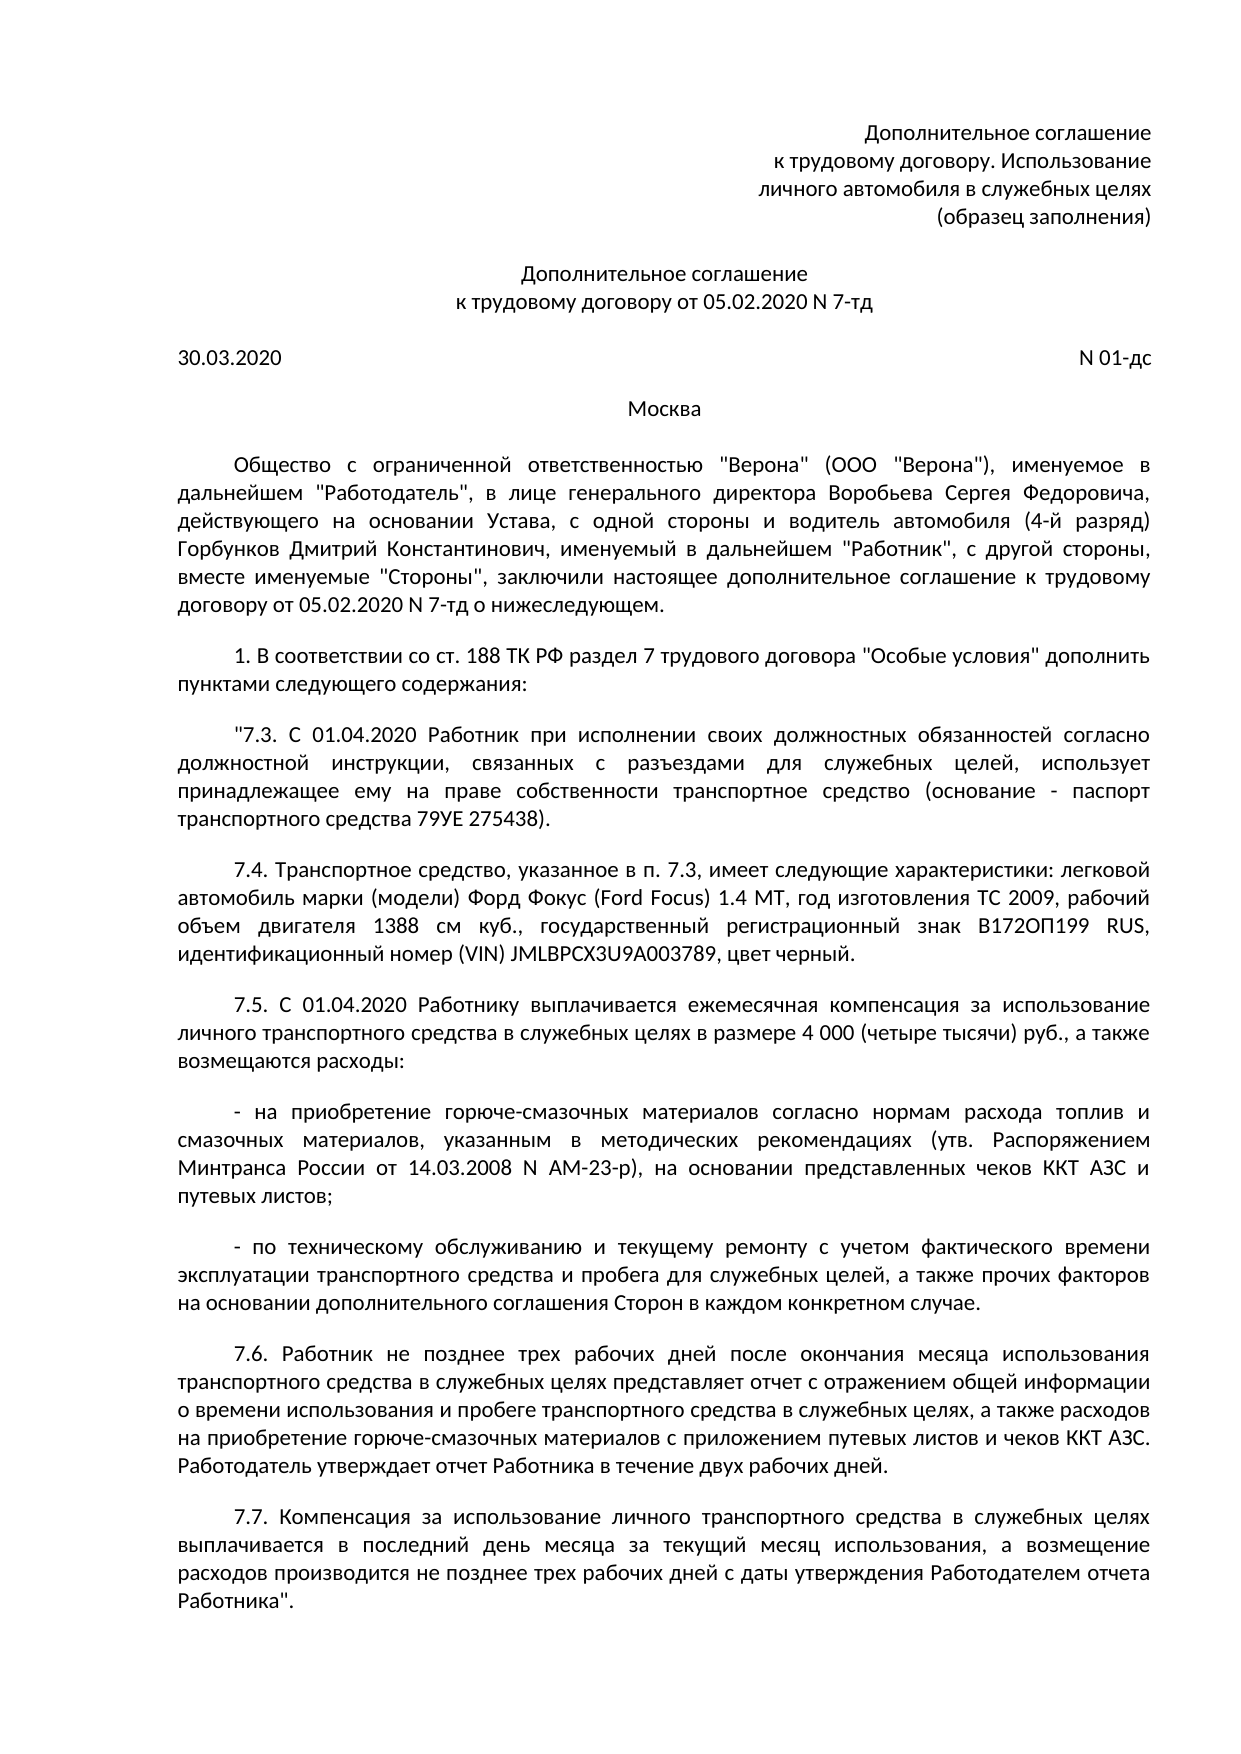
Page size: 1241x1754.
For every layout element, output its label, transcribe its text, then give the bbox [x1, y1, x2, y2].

text (образец заполнения) [177, 202, 1152, 231]
text личного автомобиля в служебных целях [177, 174, 1152, 202]
text 7.4. Транспортное средство, указанное в п. 7.3, имеет следующие характеристики: легковой автомобиль марки (модели) Форд Фокус (Ford Focus) 1.4 МТ, год изготовления ТС 2009, рабочий объем двигателя 1388 см куб., государственный регистрационный знак В172ОП199 RUS, идентификационный номер (VIN) JMLBPCX3U9A003789, цвет черный. [177, 855, 1152, 967]
text - на приобретение горюче-смазочных материалов согласно нормам расхода топлив и смазочных материалов, указанным в методических рекомендациях (утв. Распоряжением Минтранса России от 14.03.2008 N АМ-23-р), на основании представленных чеков ККТ АЗС и путевых листов; [177, 1097, 1152, 1209]
text 7.5. С 01.04.2020 Работнику выплачивается ежемесячная компенсация за использование личного транспортного средства в служебных целях в размере 4 000 (четыре тысячи) руб., а также возмещаются расходы: [177, 990, 1152, 1074]
table_header 30.03.2020 [177, 343, 664, 371]
table_header N 01-дс [664, 343, 1152, 371]
text Москва [177, 394, 1152, 422]
text - по техническому обслуживанию и текущему ремонту с учетом фактического времени эксплуатации транспортного средства и пробега для служебных целей, а также прочих факторов на основании дополнительного соглашения Сторон в каждом конкретном случае. [177, 1232, 1152, 1316]
text 7.6. Работник не позднее трех рабочих дней после окончания месяца использования транспортного средства в служебных целях представляет отчет с отражением общей информации о времени использования и пробеге транспортного средства в служебных целях, а также расходов на приобретение горюче-смазочных материалов с приложением путевых листов и чеков ККТ АЗС. Работодатель утверждает отчет Работника в течение двух рабочих дней. [177, 1339, 1152, 1479]
text 7.7. Компенсация за использование личного транспортного средства в служебных целях выплачивается в последний день месяца за текущий месяц использования, а возмещение расходов производится не позднее трех рабочих дней с даты утверждения Работодателем отчета Работника". [177, 1502, 1152, 1614]
text к трудовому договору. Использование [177, 146, 1152, 174]
text Дополнительное соглашение [177, 259, 1152, 287]
text 1. В соответствии со ст. 188 ТК РФ раздел 7 трудового договора "Особые условия" дополнить пунктами следующего содержания: [177, 641, 1152, 697]
text Дополнительное соглашение [177, 118, 1152, 146]
text Общество с ограниченной ответственностью "Верона" (ООО "Верона"), именуемое в дальнейшем "Работодатель", в лице генерального директора Воробьева Сергея Федоровича, действующего на основании Устава, с одной стороны и водитель автомобиля (4-й разряд) Горбунков Дмитрий Константинович, именуемый в дальнейшем "Работник", с другой стороны, вместе именуемые "Стороны", заключили настоящее дополнительное соглашение к трудовому договору от 05.02.2020 N 7-тд о нижеследующем. [177, 450, 1152, 618]
text к трудовому договору от 05.02.2020 N 7-тд [177, 287, 1152, 315]
text "7.3. С 01.04.2020 Работник при исполнении своих должностных обязанностей согласно должностной инструкции, связанных с разъездами для служебных целей, использует принадлежащее ему на праве собственности транспортное средство (основание - паспорт транспортного средства 79УЕ 275438). [177, 720, 1152, 832]
